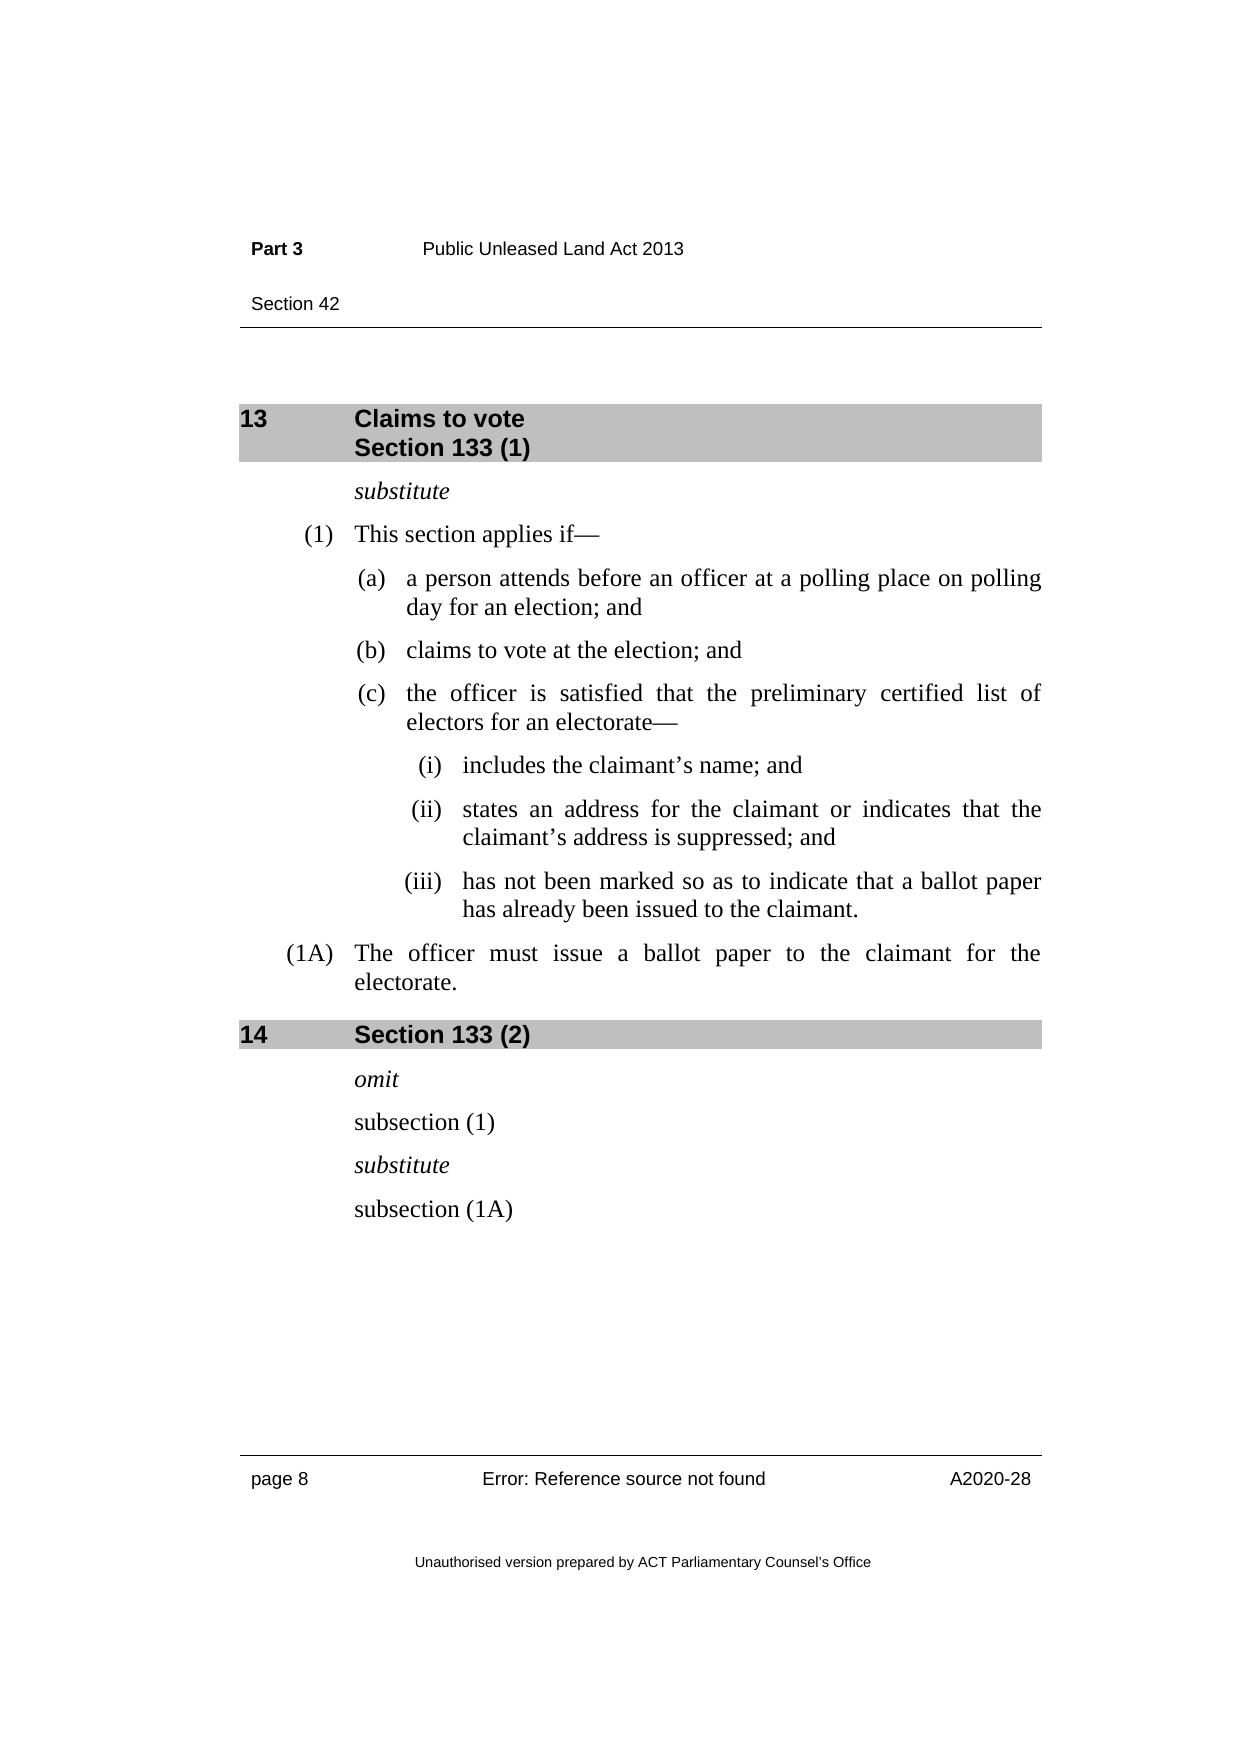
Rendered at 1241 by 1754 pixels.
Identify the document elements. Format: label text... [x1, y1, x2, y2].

text subsection (1) [354, 1107, 1042, 1136]
text substitute [354, 1150, 1042, 1179]
text (1) This section applies if— [239, 519, 1042, 548]
text (i) includes the claimant’s name; and [239, 750, 1042, 779]
text (1A) The officer must issue a ballot paper to the claimant for the electorate. [239, 938, 1042, 995]
text substitute [354, 476, 1042, 505]
text (b) claims to vote at the election; and [239, 635, 1042, 664]
text 14 Section 133 (2) [239, 1020, 1042, 1049]
text 13 Claims to vote Section 133 (1) [239, 404, 1042, 462]
text (a) a person attends before an officer at a polling place on polling day for an election; and [239, 563, 1042, 620]
text (iii) has not been marked so as to indicate that a ballot paper has already been issued to the claimant. [239, 866, 1042, 923]
text subsection (1A) [354, 1194, 1042, 1222]
text (c) the officer is satisfied that the preliminary certified list of electors for an electorate— [239, 678, 1042, 736]
text (ii) states an address for the claimant or indicates that the claimant’s address is suppressed; and [239, 794, 1042, 851]
text omit [354, 1064, 1042, 1092]
